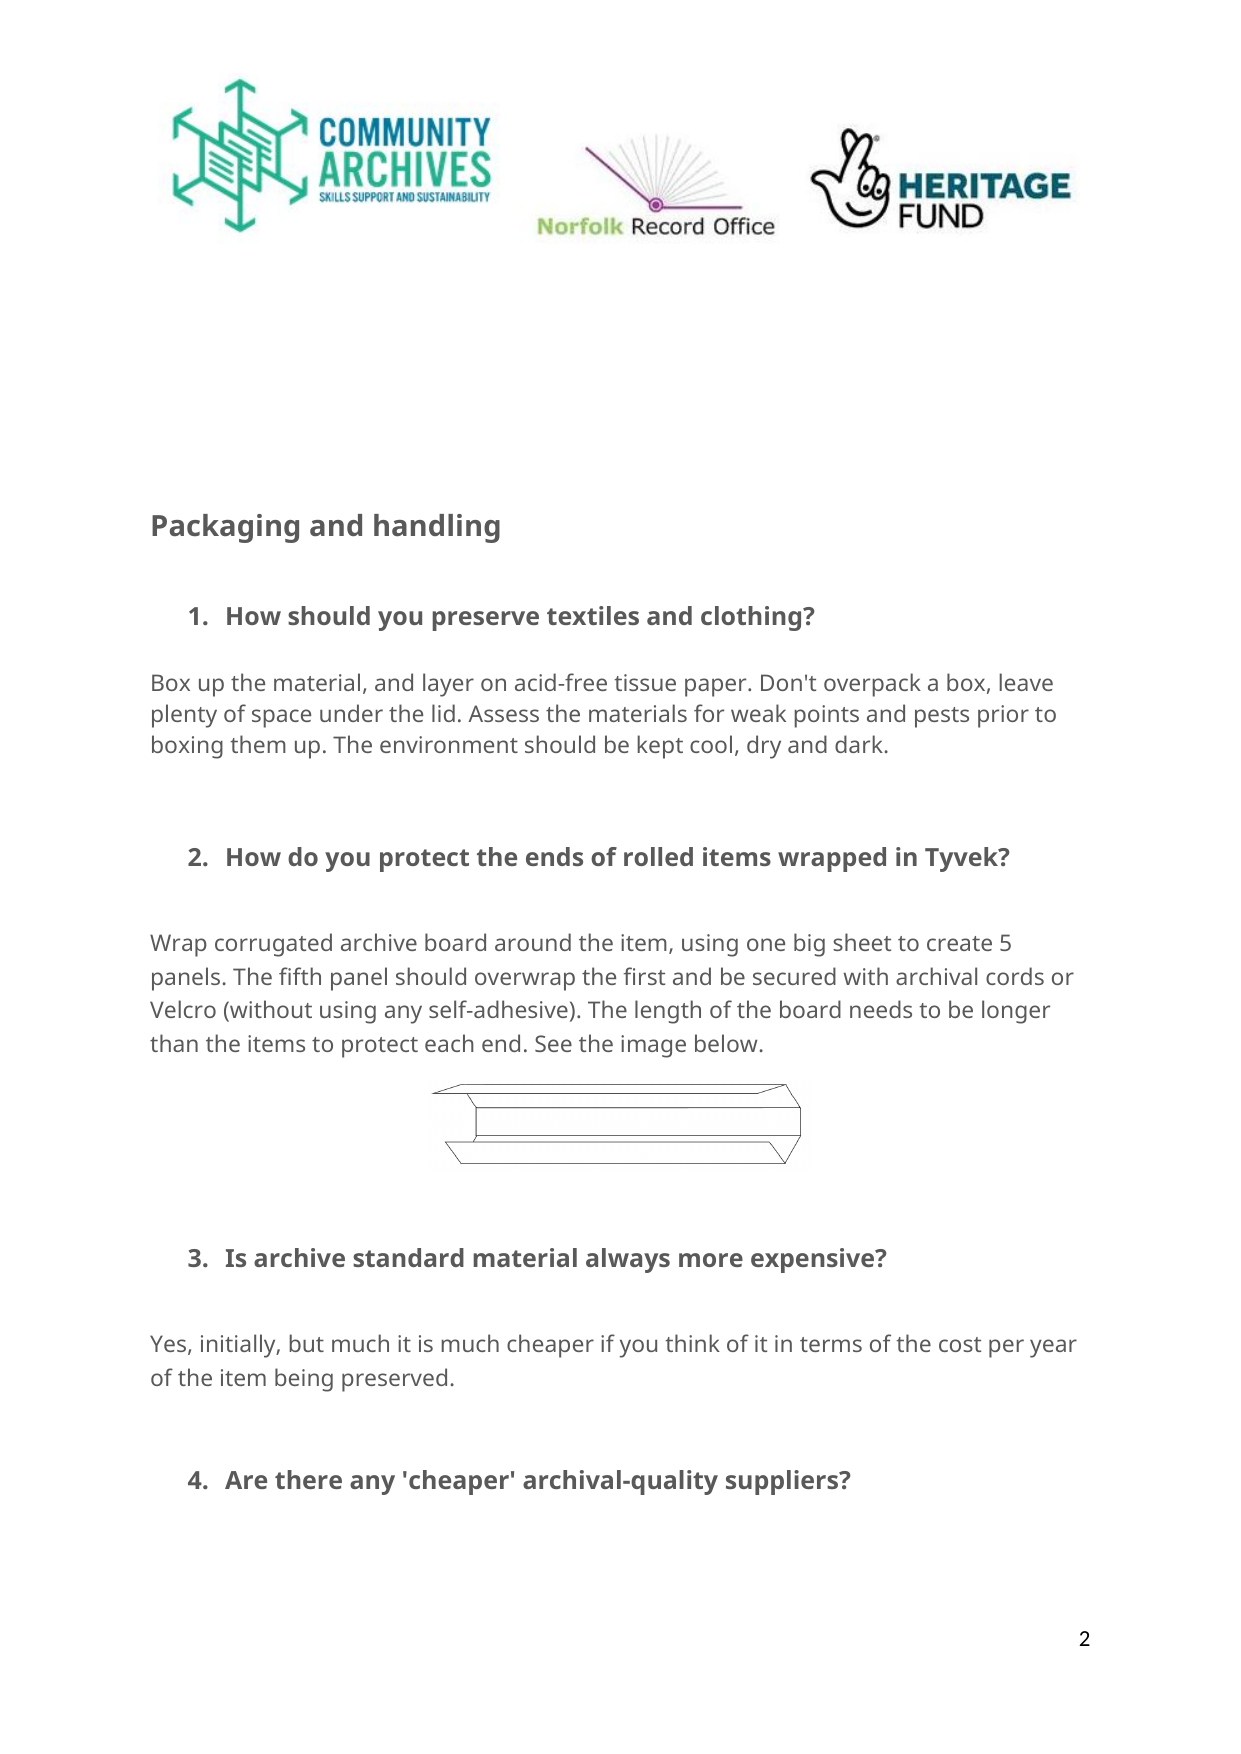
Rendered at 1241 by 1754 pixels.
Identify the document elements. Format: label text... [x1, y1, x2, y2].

subtitle Is archive standard material always more expensive? [187, 1241, 1090, 1275]
text Box up the material, and layer on acid-free tissue paper. Don't overpack a box, leave plenty of space under the lid. Assess the materials for weak points and pests prior to boxing them up. The environment should be kept cool, dry and dark. [150, 667, 1090, 760]
text Yes, initially, but much it is much cheaper if you think of it in terms of the cost per year of the item being preserved. [150, 1328, 1090, 1393]
subtitle How do you protect the ends of rolled items wrapped in Tyvek? [187, 840, 1090, 874]
picture [428, 1078, 813, 1172]
subtitle How should you preserve textiles and clothing? [187, 599, 1090, 633]
subtitle Are there any 'cheaper' archival-quality suppliers? [187, 1463, 1090, 1497]
subtitle Packaging and handling [150, 505, 1090, 545]
text Wrap corrugated archive board around the item, using one big sheet to create 5 panels. The fifth panel should overwrap the first and be secured with archival cords or Velcro (without using any self-adhesive). The length of the board needs to be longer than the items to protect each end. See the image below. [150, 927, 1090, 1059]
picture [150, 73, 1091, 245]
